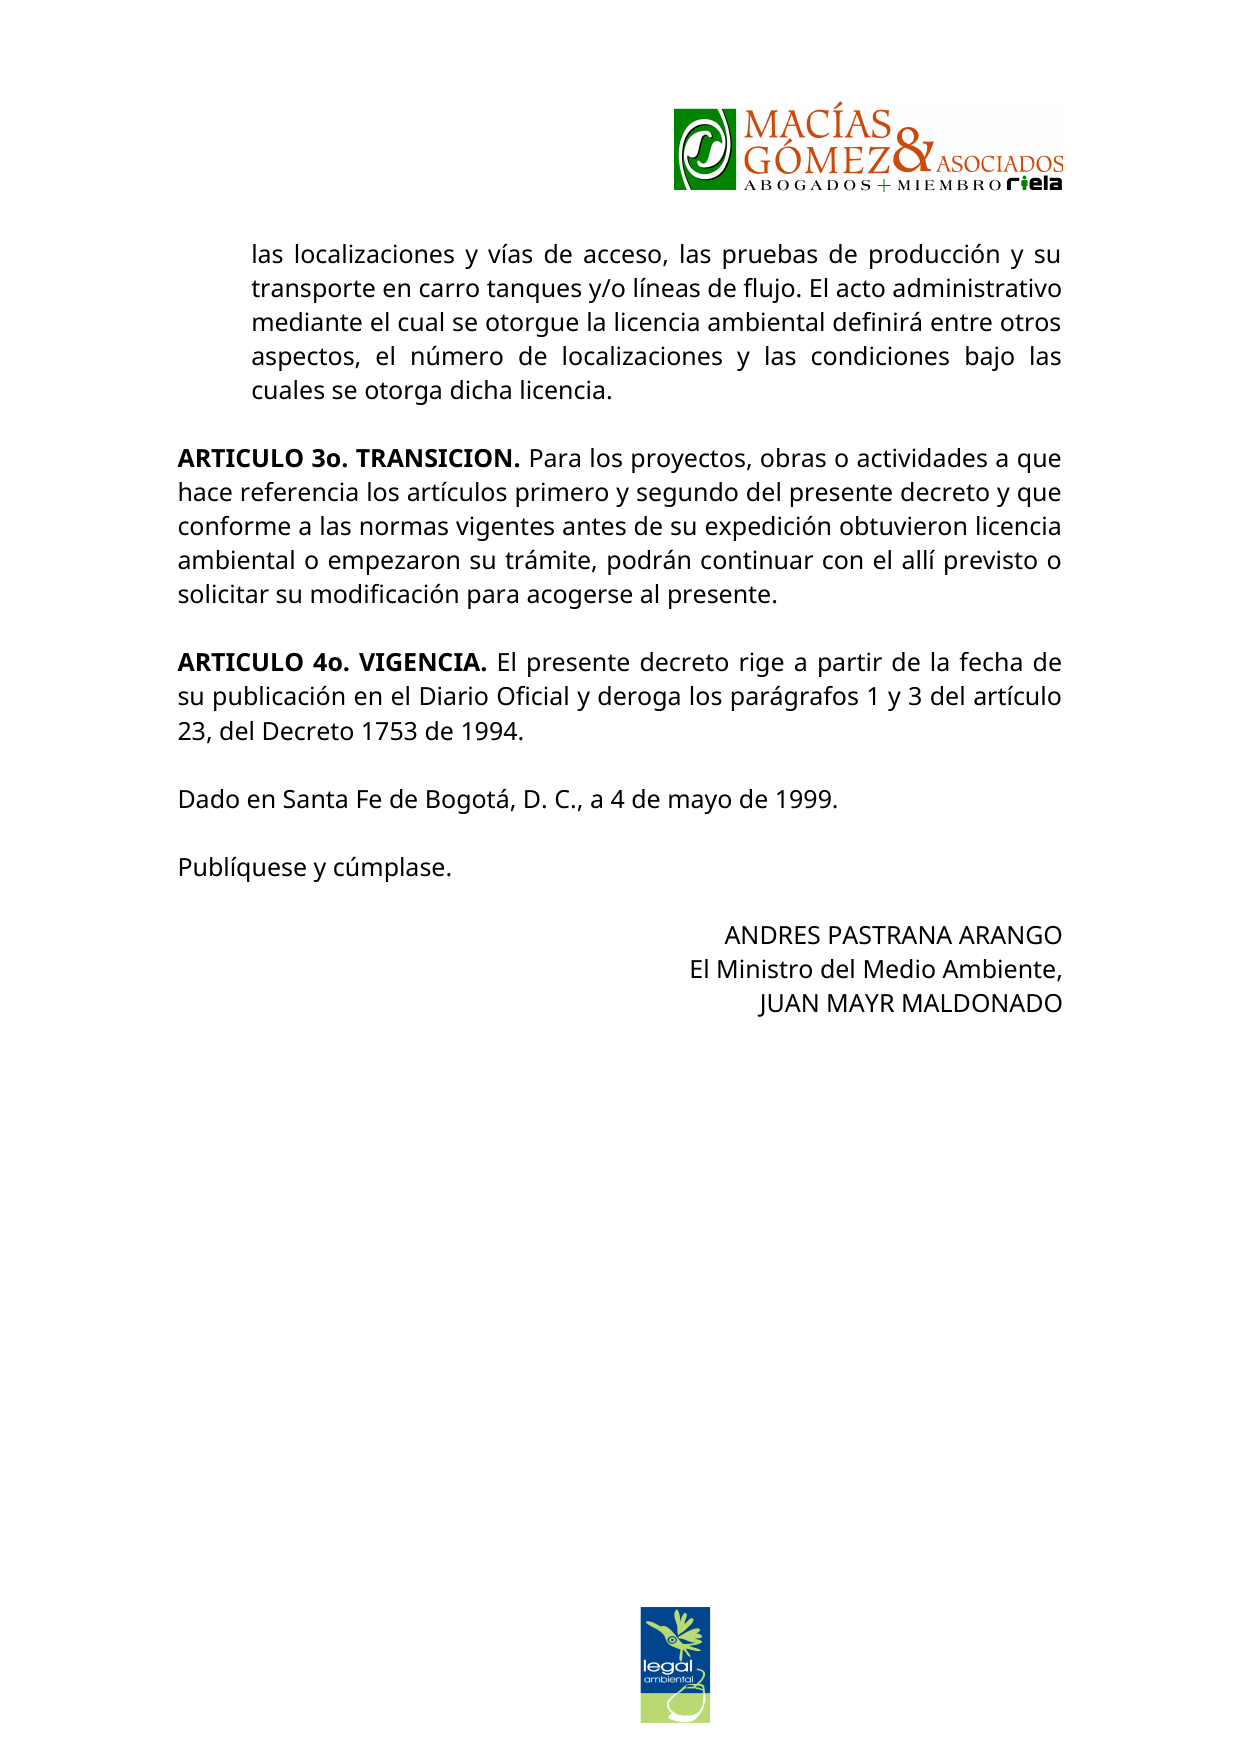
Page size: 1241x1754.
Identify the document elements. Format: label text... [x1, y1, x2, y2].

text JUAN MAYR MALDONADO [177, 986, 1063, 1020]
text Dado en Santa Fe de Bogotá, D. C., a 4 de mayo de 1999. [177, 781, 1063, 815]
text ARTICULO 3o. TRANSICION. Para los proyectos, obras o actividades a que hace referencia los artículos primero y segundo del presente decreto y que conforme a las normas vigentes antes de su expedición obtuvieron licencia ambiental o empezaron su trámite, podrán continuar con el allí previsto o solicitar su modificación para acogerse al presente. [177, 441, 1063, 611]
text ANDRES PASTRANA ARANGO [177, 917, 1063, 952]
text Publíquese y cúmplase. [177, 849, 1063, 883]
text ARTICULO 4o. VIGENCIA. El presente decreto rige a partir de la fecha de su publicación en el Diario Oficial y deroga los parágrafos 1 y 3 del artículo 23, del Decreto 1753 de 1994. [177, 645, 1063, 747]
picture [640, 1607, 711, 1723]
text El Ministro del Medio Ambiente, [177, 952, 1063, 986]
picture [674, 101, 1064, 192]
